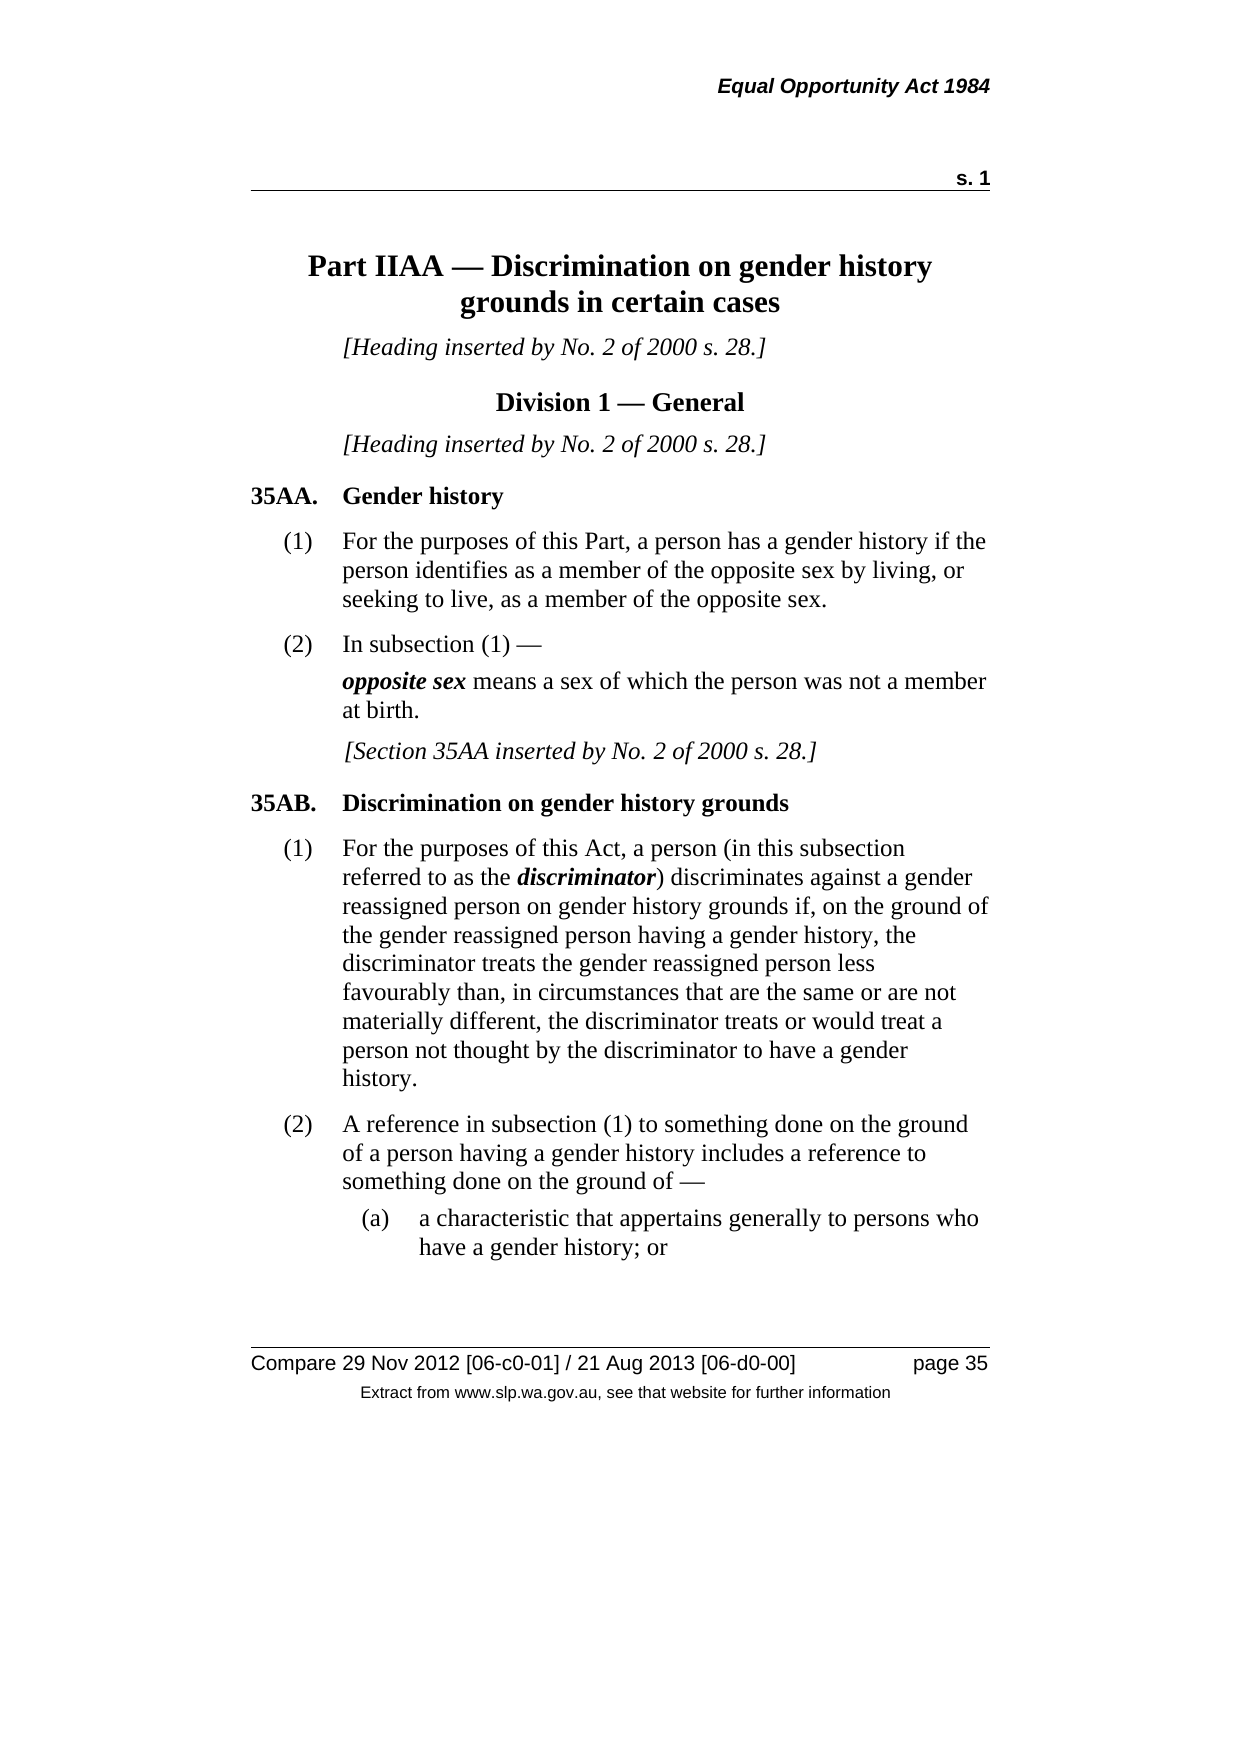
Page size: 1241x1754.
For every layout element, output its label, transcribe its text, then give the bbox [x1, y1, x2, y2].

subtitle Part IIAA — Discrimination on gender history grounds in certain cases [251, 247, 990, 319]
text (1) For the purposes of this Act, a person (in this subsection referred to as the discriminator) discriminates against a gender reassigned person on gender history grounds if, on the ground of the gender reassigned person having a gender history, the discriminator treats the gender reassigned person less favourably than, in circumstances that are the same or are not materially different, the discriminator treats or would treat a person not thought by the discriminator to have a gender history. [251, 833, 990, 1092]
subtitle Division 1 — General [251, 386, 990, 417]
text (2) A reference in subsection (1) to something done on the ground of a person having a gender history includes a reference to something done on the ground of — [251, 1109, 990, 1195]
text (1) For the purposes of this Part, a person has a gender history if the person identifies as a member of the opposite sex by living, or seeking to live, as a member of the opposite sex. [251, 526, 990, 613]
text (a) a characteristic that appertains generally to persons who have a gender history; or [251, 1203, 990, 1261]
subtitle 35AA. Gender history [251, 481, 990, 510]
subtitle 35AB. Discrimination on gender history grounds [251, 788, 990, 817]
subtitle [Heading inserted by No. 2 of 2000 s. 28.] [252, 332, 990, 361]
text [Section 35AA inserted by No. 2 of 2000 s. 28.] [251, 736, 990, 765]
text opposite sex means a sex of which the person was not a member at birth. [251, 666, 990, 724]
text (2) In subsection (1) — [251, 629, 990, 658]
subtitle [Heading inserted by No. 2 of 2000 s. 28.] [252, 429, 990, 458]
